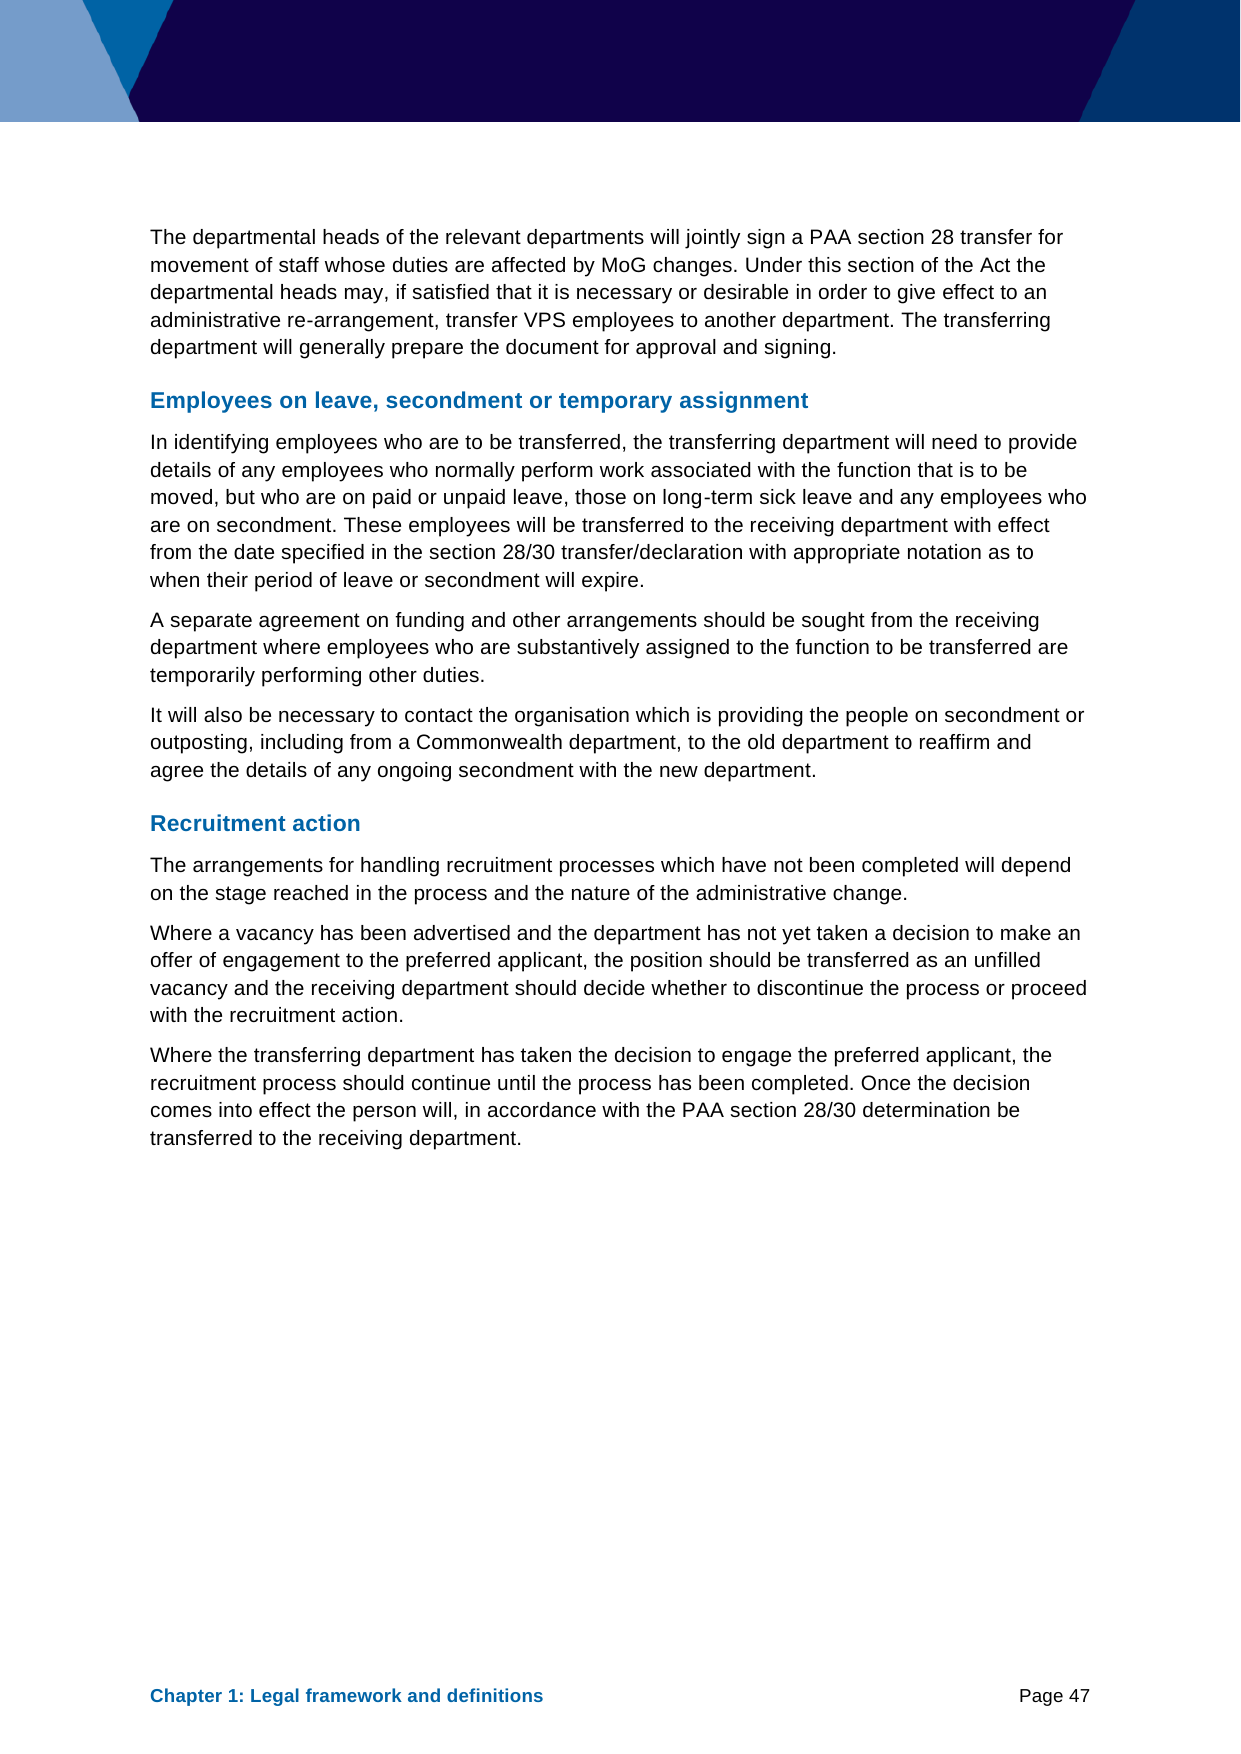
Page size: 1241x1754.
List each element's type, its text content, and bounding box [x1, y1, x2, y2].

text The departmental heads of the relevant departments will jointly sign a PAA section 28 transfer for movement of staff whose duties are affected by MoG changes. Under this section of the Act the departmental heads may, if satisfied that it is necessary or desirable in order to give effect to an administrative re-arrangement, transfer VPS employees to another department. The transferring department will generally prepare the document for approval and signing. [150, 225, 1090, 359]
text Where a vacancy has been advertised and the department has not yet taken a decision to make an offer of engagement to the preferred applicant, the position should be transferred as an unfilled vacancy and the receiving department should decide whether to discontinue the process or proceed with the recruitment action. [150, 920, 1090, 1027]
subtitle Recruitment action [150, 810, 1090, 837]
text Where the transferring department has taken the decision to engage the preferred applicant, the recruitment process should continue until the process has been completed. Once the decision comes into effect the person will, in accordance with the PAA section 28/30 determination be transferred to the receiving department. [150, 1043, 1090, 1149]
text It will also be necessary to contact the organisation which is providing the people on secondment or outposting, including from a Commonwealth department, to the old department to reaffirm and agree the details of any ongoing secondment with the new department. [150, 703, 1090, 782]
picture [0, 0, 1241, 122]
text In identifying employees who are to be transferred, the transferring department will need to provide details of any employees who normally perform work associated with the function that is to be moved, but who are on paid or unpaid leave, those on long-term sick leave and any employees who are on secondment. These employees will be transferred to the receiving department with effect from the date specified in the section 28/30 transfer/declaration with appropriate notation as to when their period of leave or secondment will expire. [150, 430, 1090, 592]
subtitle Employees on leave, secondment or temporary assignment [150, 387, 1090, 414]
text The arrangements for handling recruitment processes which have not been completed will depend on the stage reached in the process and the nature of the administrative change. [150, 853, 1090, 904]
text A separate agreement on funding and other arrangements should be sought from the receiving department where employees who are substantively assigned to the function to be transferred are temporarily performing other duties. [150, 608, 1090, 687]
